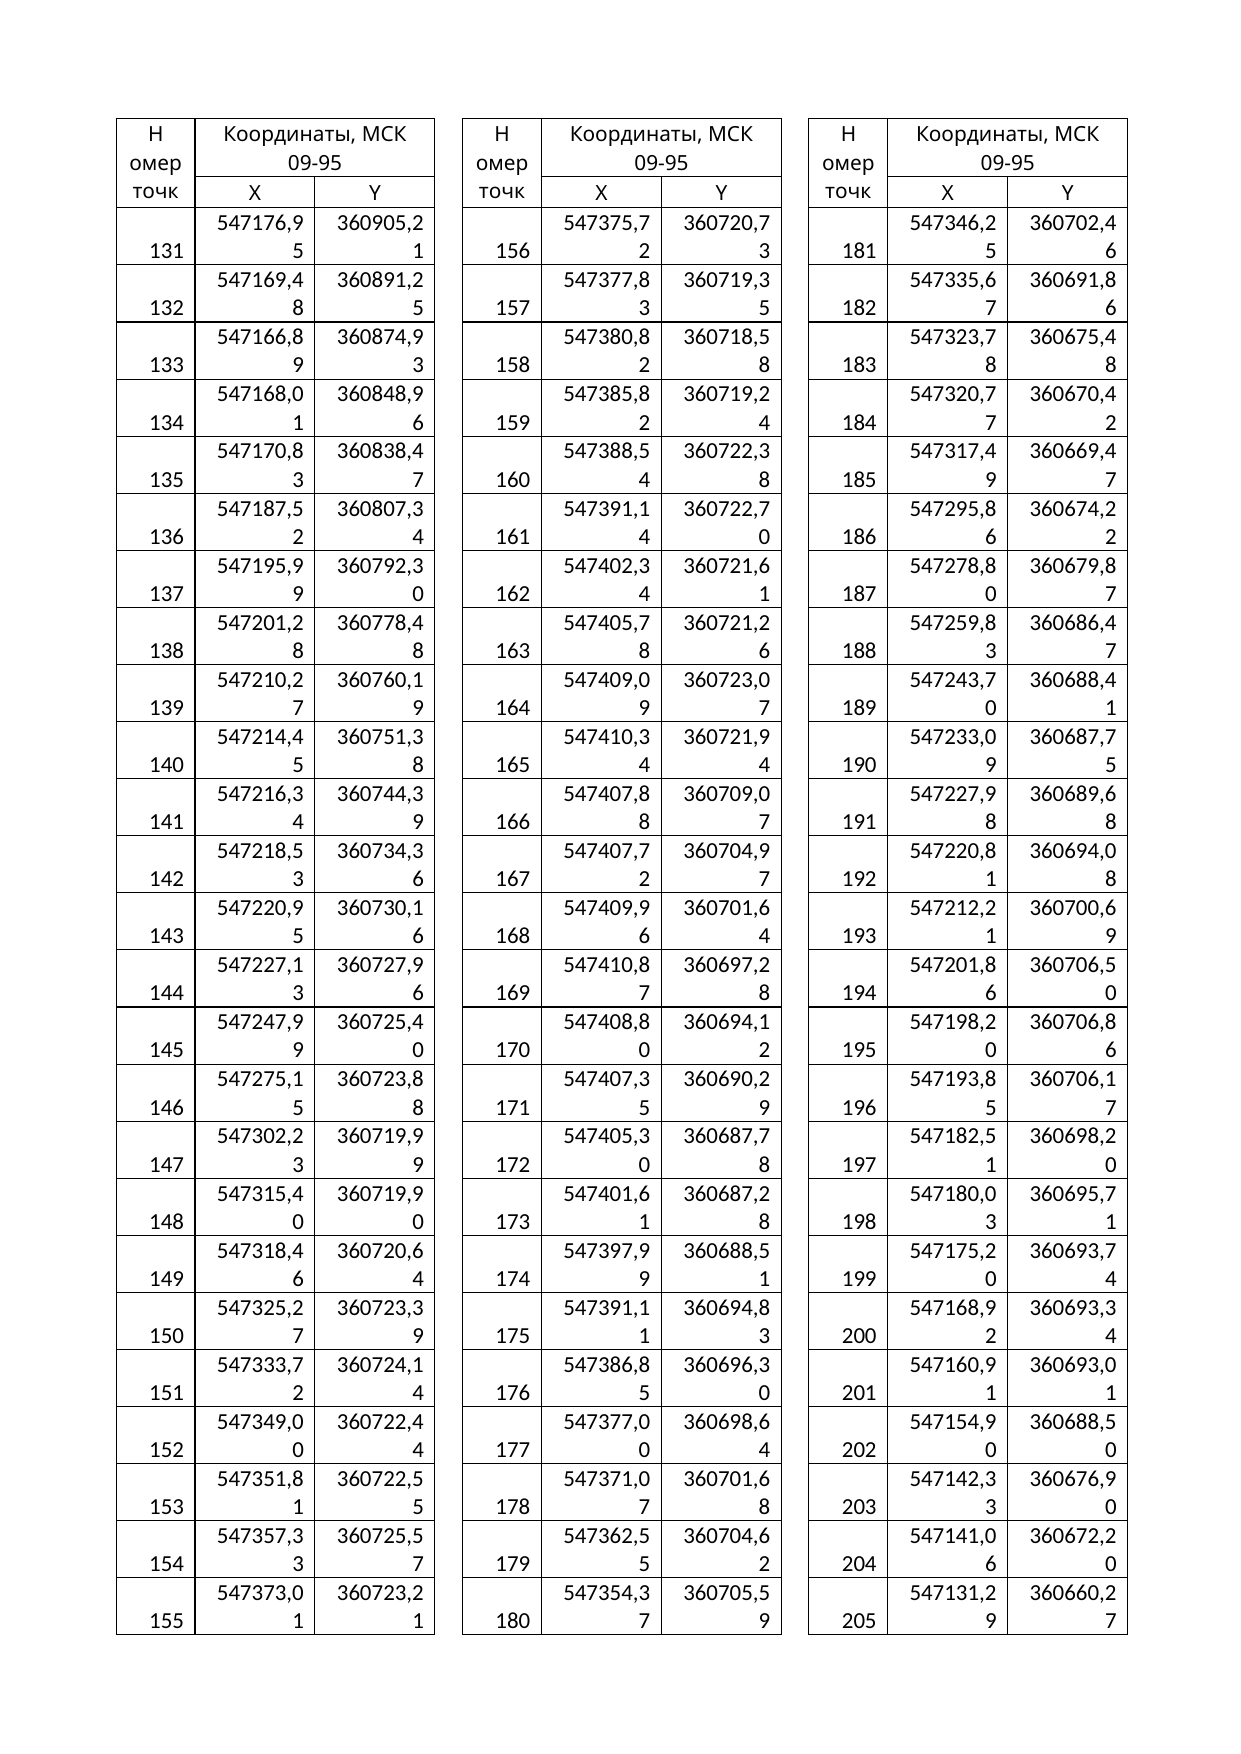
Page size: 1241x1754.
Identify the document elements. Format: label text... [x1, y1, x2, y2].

table_cell 547318,46 [196, 1236, 314, 1292]
table_cell 547386,85 [542, 1350, 661, 1406]
table_cell 360723,39 [315, 1293, 434, 1349]
table_cell 547160,91 [888, 1350, 1007, 1406]
table_cell 161 [463, 494, 541, 550]
table_cell 547168,01 [196, 380, 314, 436]
table_cell 547214,45 [196, 722, 314, 778]
table_cell 547182,51 [888, 1122, 1007, 1178]
table_cell 360706,17 [1008, 1065, 1127, 1121]
table_cell 186 [809, 494, 887, 550]
table_header Координаты, МСК 09-95 [888, 119, 1127, 176]
table_cell 547278,80 [888, 551, 1007, 607]
table_cell 360696,30 [662, 1350, 781, 1406]
table_cell 157 [463, 265, 541, 321]
table_cell 135 [117, 437, 194, 493]
table_cell 360700,69 [1008, 893, 1127, 949]
table_cell 360778,48 [315, 608, 434, 664]
table_cell 360704,97 [662, 836, 781, 892]
table_cell 173 [463, 1179, 541, 1235]
table_cell 547212,21 [888, 893, 1007, 949]
table_cell 547243,70 [888, 665, 1007, 721]
table_cell 360760,19 [315, 665, 434, 721]
table_cell 547168,92 [888, 1293, 1007, 1349]
table_cell 360688,50 [1008, 1407, 1127, 1463]
table_cell 547218,53 [196, 836, 314, 892]
table_cell 547346,25 [888, 208, 1007, 264]
table_cell 180 [463, 1578, 541, 1634]
table_cell 547371,07 [542, 1464, 661, 1520]
table_cell 360720,64 [315, 1236, 434, 1292]
table_cell Y [315, 177, 434, 207]
table_cell 547227,98 [888, 779, 1007, 835]
table_cell 360721,94 [662, 722, 781, 778]
table_cell 547180,03 [888, 1179, 1007, 1235]
table_cell 360702,46 [1008, 208, 1127, 264]
table_cell 360724,14 [315, 1350, 434, 1406]
table_cell 360689,68 [1008, 779, 1127, 835]
table_header Номер точки [809, 119, 887, 207]
table_cell 360693,74 [1008, 1236, 1127, 1292]
table_cell 547315,40 [196, 1179, 314, 1235]
table_cell 547198,20 [888, 1008, 1007, 1063]
table_cell 146 [117, 1065, 194, 1121]
table_cell 360706,86 [1008, 1008, 1127, 1063]
table_cell 360725,57 [315, 1521, 434, 1577]
table_cell 187 [809, 551, 887, 607]
table_cell 193 [809, 893, 887, 949]
table_cell 360669,47 [1008, 437, 1127, 493]
table_cell 197 [809, 1122, 887, 1178]
table_cell 360701,64 [662, 893, 781, 949]
table_cell 547295,86 [888, 494, 1007, 550]
table_cell 203 [809, 1464, 887, 1520]
table_cell 547397,99 [542, 1236, 661, 1292]
table_cell 547377,83 [542, 265, 661, 321]
table_cell 547170,83 [196, 437, 314, 493]
table_cell X [888, 177, 1007, 207]
table_header Номер точки [117, 119, 194, 207]
table_cell 132 [117, 265, 194, 321]
table_cell 171 [463, 1065, 541, 1121]
table_cell 547349,00 [196, 1407, 314, 1463]
table_cell 547407,72 [542, 836, 661, 892]
table_header Координаты, МСК 09-95 [196, 119, 434, 176]
table_header Номер точки [463, 119, 541, 207]
table_cell 170 [463, 1008, 541, 1063]
table_cell 360848,96 [315, 380, 434, 436]
table_cell 360730,16 [315, 893, 434, 949]
table_cell 547388,54 [542, 437, 661, 493]
table_cell 547175,20 [888, 1236, 1007, 1292]
table_cell 547210,27 [196, 665, 314, 721]
table_cell 360807,34 [315, 494, 434, 550]
table_cell 547402,34 [542, 551, 661, 607]
table_cell 360706,50 [1008, 950, 1127, 1006]
table_cell 195 [809, 1008, 887, 1063]
table_cell 547195,99 [196, 551, 314, 607]
table_cell 547405,30 [542, 1122, 661, 1178]
table_cell 360722,44 [315, 1407, 434, 1463]
table_cell 547142,33 [888, 1464, 1007, 1520]
table_cell 547141,06 [888, 1521, 1007, 1577]
table_cell 360838,47 [315, 437, 434, 493]
table_cell 360701,68 [662, 1464, 781, 1520]
table_cell 547201,28 [196, 608, 314, 664]
table_cell 360720,73 [662, 208, 781, 264]
table_cell 547325,27 [196, 1293, 314, 1349]
table_cell 131 [117, 208, 194, 264]
table_cell 547409,09 [542, 665, 661, 721]
table_cell 183 [809, 323, 887, 378]
table_cell 360723,21 [315, 1578, 434, 1634]
table_cell 547323,78 [888, 323, 1007, 378]
table_cell 360719,24 [662, 380, 781, 436]
table_cell 360722,38 [662, 437, 781, 493]
table_cell 547391,14 [542, 494, 661, 550]
table_cell 360694,12 [662, 1008, 781, 1063]
table_cell 547220,81 [888, 836, 1007, 892]
table_cell 205 [809, 1578, 887, 1634]
table_cell 178 [463, 1464, 541, 1520]
table_cell 360891,25 [315, 265, 434, 321]
table_cell 547391,11 [542, 1293, 661, 1349]
table_cell 547320,77 [888, 380, 1007, 436]
table_cell X [542, 177, 661, 207]
table_cell 547377,00 [542, 1407, 661, 1463]
table_cell 165 [463, 722, 541, 778]
table_cell 360744,39 [315, 779, 434, 835]
table_cell 134 [117, 380, 194, 436]
table_cell 360719,35 [662, 265, 781, 321]
table_cell 149 [117, 1236, 194, 1292]
table_cell 202 [809, 1407, 887, 1463]
table_cell 360723,88 [315, 1065, 434, 1121]
table_cell 360734,36 [315, 836, 434, 892]
table_cell 547233,09 [888, 722, 1007, 778]
table_cell 139 [117, 665, 194, 721]
table_cell 201 [809, 1350, 887, 1406]
table_cell 360697,28 [662, 950, 781, 1006]
table_cell 179 [463, 1521, 541, 1577]
table_cell 189 [809, 665, 887, 721]
table_cell 360705,59 [662, 1578, 781, 1634]
table_cell 360722,55 [315, 1464, 434, 1520]
table_cell 547410,34 [542, 722, 661, 778]
table_cell 172 [463, 1122, 541, 1178]
table_cell 360694,08 [1008, 836, 1127, 892]
table_cell 158 [463, 323, 541, 378]
table_cell 360687,75 [1008, 722, 1127, 778]
table_cell 547187,52 [196, 494, 314, 550]
table_cell 547357,33 [196, 1521, 314, 1577]
table_cell 196 [809, 1065, 887, 1121]
table_cell 191 [809, 779, 887, 835]
table_header Координаты, МСК 09-95 [542, 119, 781, 176]
table_cell 204 [809, 1521, 887, 1577]
table_cell 360709,07 [662, 779, 781, 835]
table_cell 547247,99 [196, 1008, 314, 1063]
table_cell X [196, 177, 314, 207]
table_cell 360792,30 [315, 551, 434, 607]
table_cell 547401,61 [542, 1179, 661, 1235]
table_cell 143 [117, 893, 194, 949]
table_cell 547409,96 [542, 893, 661, 949]
table_cell 141 [117, 779, 194, 835]
table_cell 360688,41 [1008, 665, 1127, 721]
table_cell 547407,88 [542, 779, 661, 835]
table_cell 547354,37 [542, 1578, 661, 1634]
table_cell 360874,93 [315, 323, 434, 378]
table_cell 360694,83 [662, 1293, 781, 1349]
table_cell 360690,29 [662, 1065, 781, 1121]
table_cell 154 [117, 1521, 194, 1577]
table_cell 185 [809, 437, 887, 493]
table_cell 547154,90 [888, 1407, 1007, 1463]
table_cell 547405,78 [542, 608, 661, 664]
table_cell 547351,81 [196, 1464, 314, 1520]
table_cell 168 [463, 893, 541, 949]
table_cell 169 [463, 950, 541, 1006]
table_cell 142 [117, 836, 194, 892]
table_cell 360691,86 [1008, 265, 1127, 321]
table_cell 547375,72 [542, 208, 661, 264]
table_cell 194 [809, 950, 887, 1006]
table_cell 360721,26 [662, 608, 781, 664]
table_cell 198 [809, 1179, 887, 1235]
table_cell 159 [463, 380, 541, 436]
table_cell 547201,86 [888, 950, 1007, 1006]
table_cell 360660,27 [1008, 1578, 1127, 1634]
table_cell 177 [463, 1407, 541, 1463]
table_cell 360693,01 [1008, 1350, 1127, 1406]
table_cell 162 [463, 551, 541, 607]
table_cell 192 [809, 836, 887, 892]
table_cell 182 [809, 265, 887, 321]
table_cell 547407,35 [542, 1065, 661, 1121]
table_cell Y [1008, 177, 1127, 207]
table_cell 360670,42 [1008, 380, 1127, 436]
table_cell 138 [117, 608, 194, 664]
table_cell 151 [117, 1350, 194, 1406]
table_cell 155 [117, 1578, 194, 1634]
table_cell 360905,21 [315, 208, 434, 264]
table_cell 360751,38 [315, 722, 434, 778]
table_cell 147 [117, 1122, 194, 1178]
table_cell 360698,64 [662, 1407, 781, 1463]
table_cell 547193,85 [888, 1065, 1007, 1121]
table_cell 140 [117, 722, 194, 778]
table_cell 547380,82 [542, 323, 661, 378]
table_cell 150 [117, 1293, 194, 1349]
table_cell 360686,47 [1008, 608, 1127, 664]
table_cell 160 [463, 437, 541, 493]
table_cell 547169,48 [196, 265, 314, 321]
table_cell 547408,80 [542, 1008, 661, 1063]
table_cell 547216,34 [196, 779, 314, 835]
table_cell 164 [463, 665, 541, 721]
table_cell 176 [463, 1350, 541, 1406]
table_cell 184 [809, 380, 887, 436]
table_cell 360704,62 [662, 1521, 781, 1577]
table_cell 547166,89 [196, 323, 314, 378]
table_cell 360676,90 [1008, 1464, 1127, 1520]
table_cell 152 [117, 1407, 194, 1463]
table_cell 547176,95 [196, 208, 314, 264]
table_cell 188 [809, 608, 887, 664]
table_cell 156 [463, 208, 541, 264]
table_cell 360719,99 [315, 1122, 434, 1178]
table_cell 547317,49 [888, 437, 1007, 493]
table_cell 360693,34 [1008, 1293, 1127, 1349]
table_cell 174 [463, 1236, 541, 1292]
table_cell 360698,20 [1008, 1122, 1127, 1178]
table_cell 181 [809, 208, 887, 264]
table_cell 547410,87 [542, 950, 661, 1006]
table_cell 547227,13 [196, 950, 314, 1006]
table_cell 360679,87 [1008, 551, 1127, 607]
table_cell 137 [117, 551, 194, 607]
table_cell 547302,23 [196, 1122, 314, 1178]
table_cell 360674,22 [1008, 494, 1127, 550]
table_cell 175 [463, 1293, 541, 1349]
table_cell 360719,90 [315, 1179, 434, 1235]
table_cell 360672,20 [1008, 1521, 1127, 1577]
table_cell 360721,61 [662, 551, 781, 607]
table_cell 360695,71 [1008, 1179, 1127, 1235]
table_cell 547373,01 [196, 1578, 314, 1634]
table_cell 360687,28 [662, 1179, 781, 1235]
table_cell 360675,48 [1008, 323, 1127, 378]
table_cell 200 [809, 1293, 887, 1349]
table_cell 547275,15 [196, 1065, 314, 1121]
table_cell 145 [117, 1008, 194, 1063]
table_cell 133 [117, 323, 194, 378]
table_cell 153 [117, 1464, 194, 1520]
table_cell 199 [809, 1236, 887, 1292]
table_cell 360687,78 [662, 1122, 781, 1178]
table_cell 190 [809, 722, 887, 778]
table_cell 547131,29 [888, 1578, 1007, 1634]
table_cell 547220,95 [196, 893, 314, 949]
table_cell 360727,96 [315, 950, 434, 1006]
table_cell 547362,55 [542, 1521, 661, 1577]
table_cell 144 [117, 950, 194, 1006]
table_cell 360722,70 [662, 494, 781, 550]
table_cell 360725,40 [315, 1008, 434, 1063]
table_cell 163 [463, 608, 541, 664]
table_cell Y [662, 177, 781, 207]
table_cell 547385,82 [542, 380, 661, 436]
table_cell 547259,83 [888, 608, 1007, 664]
table_cell 547335,67 [888, 265, 1007, 321]
table_cell 547333,72 [196, 1350, 314, 1406]
table_cell 360723,07 [662, 665, 781, 721]
table_cell 148 [117, 1179, 194, 1235]
table_cell 360688,51 [662, 1236, 781, 1292]
table_cell 167 [463, 836, 541, 892]
table_cell 166 [463, 779, 541, 835]
table_cell 136 [117, 494, 194, 550]
table_cell 360718,58 [662, 323, 781, 378]
